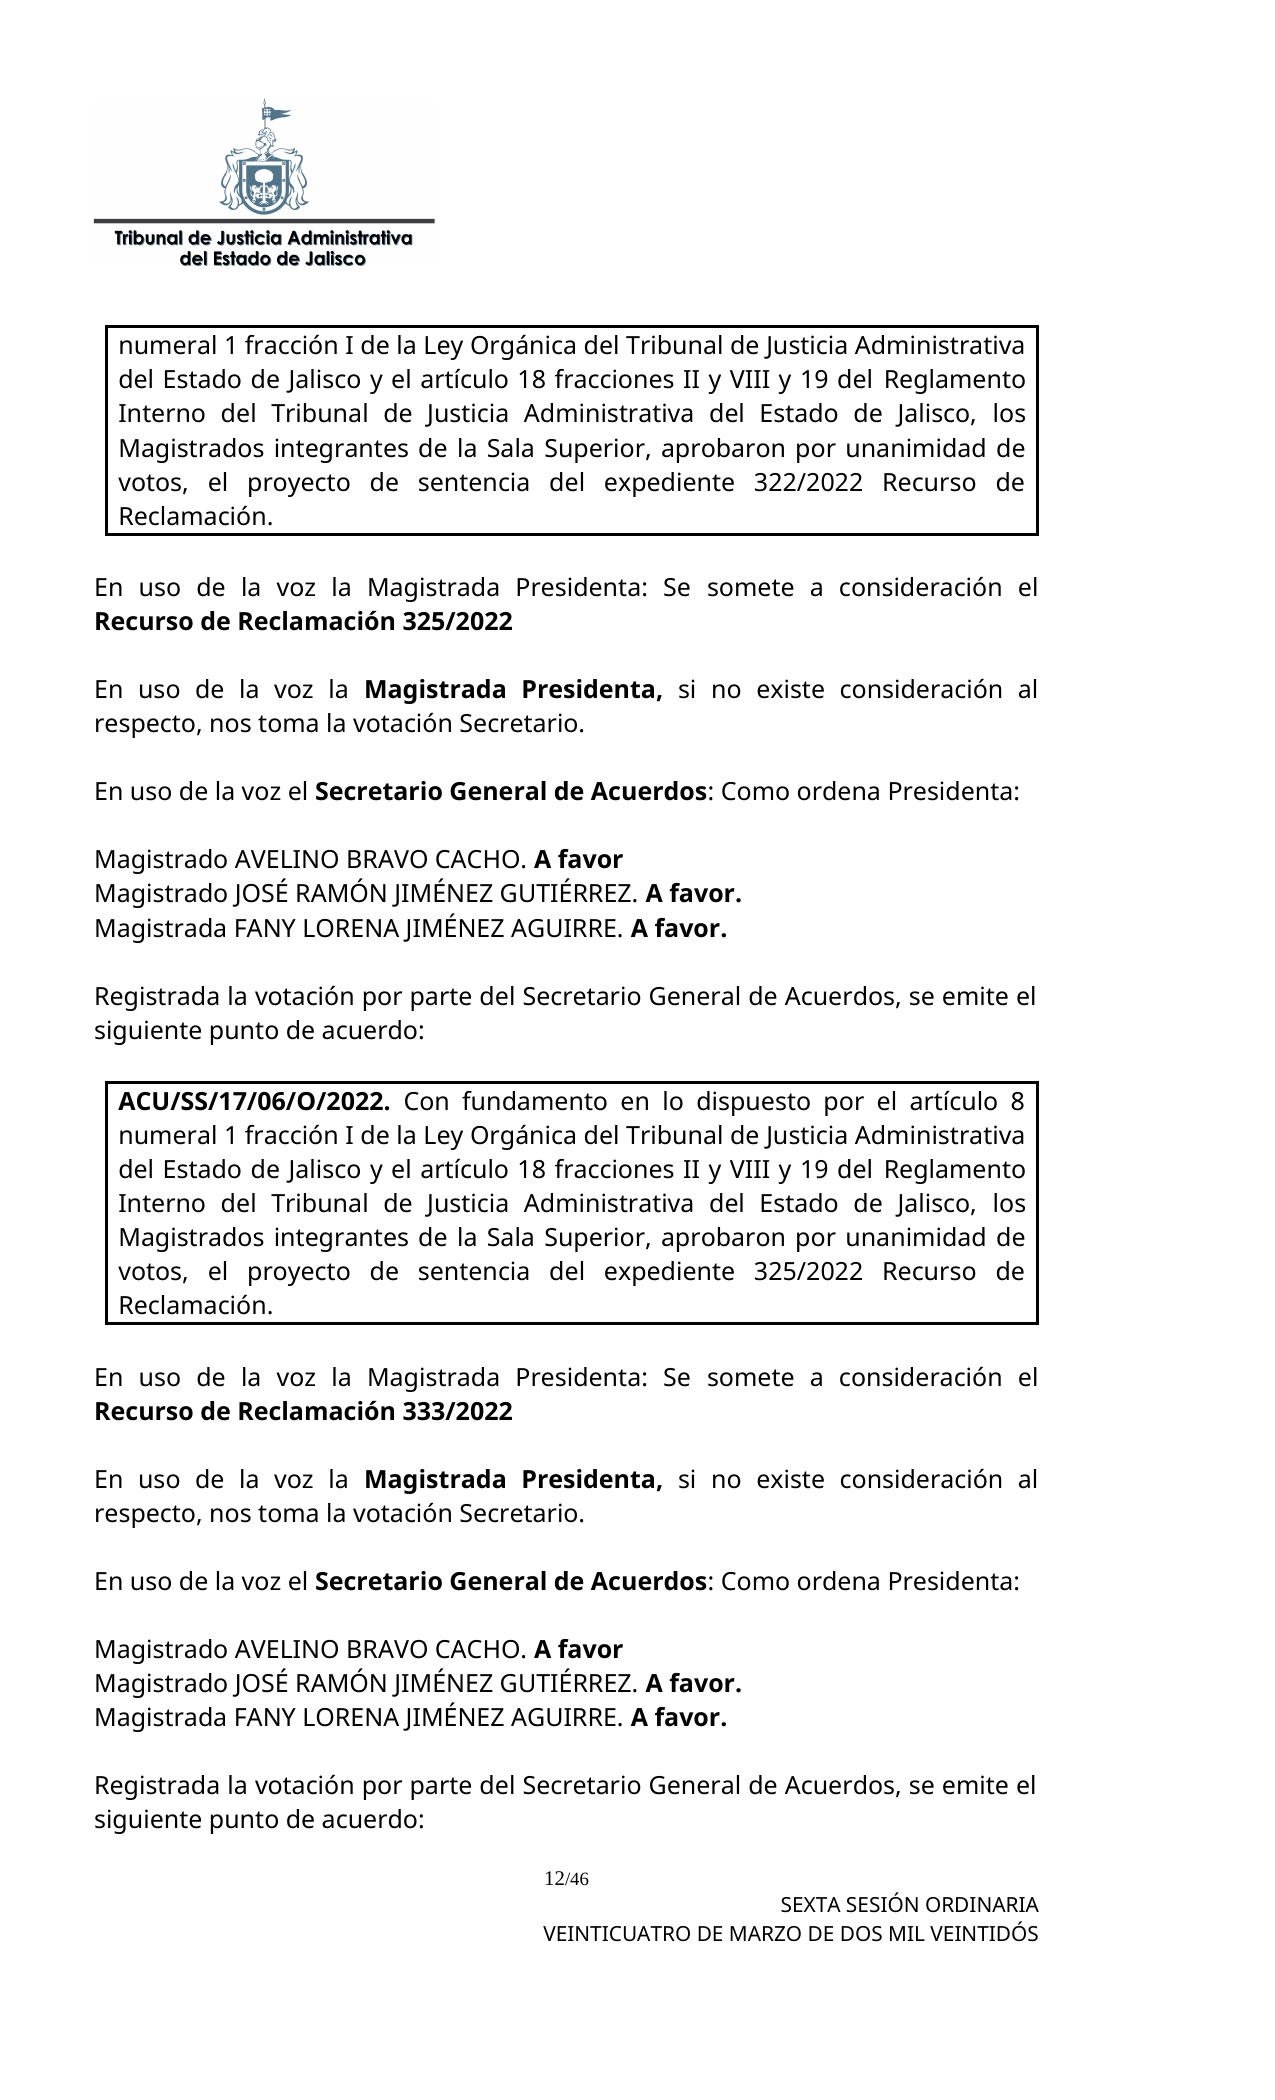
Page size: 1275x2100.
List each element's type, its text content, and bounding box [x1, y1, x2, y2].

text Magistrada FANY LORENA JIMÉNEZ AGUIRRE. A favor. [94, 1700, 1039, 1734]
table_header ACU/SS/17/06/O/2022. Con fundamento en lo dispuesto por el artículo 8 numeral 1 fracción I de la Ley Orgánica del Tribunal de Justicia Administrativa del Estado de Jalisco y el artículo 18 fracciones II y VIII y 19 del Reglamento Interno del Tribunal de Justicia Administrativa del Estado de Jalisco, los Magistrados integrantes de la Sala Superior, aprobaron por unanimidad de votos, el proyecto de sentencia del expediente 325/2022 Recurso de Reclamación. [108, 1084, 1036, 1322]
text En uso de la voz la Magistrada Presidenta: Se somete a consideración el Recurso de Reclamación 325/2022 [94, 569, 1039, 638]
text Magistrado JOSÉ RAMÓN JIMÉNEZ GUTIÉRREZ. A favor. [94, 876, 1039, 910]
text Magistrada FANY LORENA JIMÉNEZ AGUIRRE. A favor. [94, 910, 1039, 944]
text Magistrado AVELINO BRAVO CACHO. A favor [94, 1632, 1039, 1666]
text En uso de la voz la Magistrada Presidenta, si no existe consideración al respecto, nos toma la votación Secretario. [94, 672, 1039, 740]
text Registrada la votación por parte del Secretario General de Acuerdos, se emite el siguiente punto de acuerdo: [94, 978, 1039, 1046]
picture [93, 98, 435, 266]
text En uso de la voz la Magistrada Presidenta, si no existe consideración al respecto, nos toma la votación Secretario. [94, 1461, 1039, 1529]
text Magistrado JOSÉ RAMÓN JIMÉNEZ GUTIÉRREZ. A favor. [94, 1666, 1039, 1700]
text Magistrado AVELINO BRAVO CACHO. A favor [94, 842, 1039, 876]
text Registrada la votación por parte del Secretario General de Acuerdos, se emite el siguiente punto de acuerdo: [94, 1768, 1039, 1836]
text En uso de la voz la Magistrada Presidenta: Se somete a consideración el Recurso de Reclamación 333/2022 [94, 1359, 1039, 1427]
text En uso de la voz el Secretario General de Acuerdos: Como ordena Presidenta: [94, 774, 1039, 808]
text En uso de la voz el Secretario General de Acuerdos: Como ordena Presidenta: [94, 1564, 1039, 1598]
